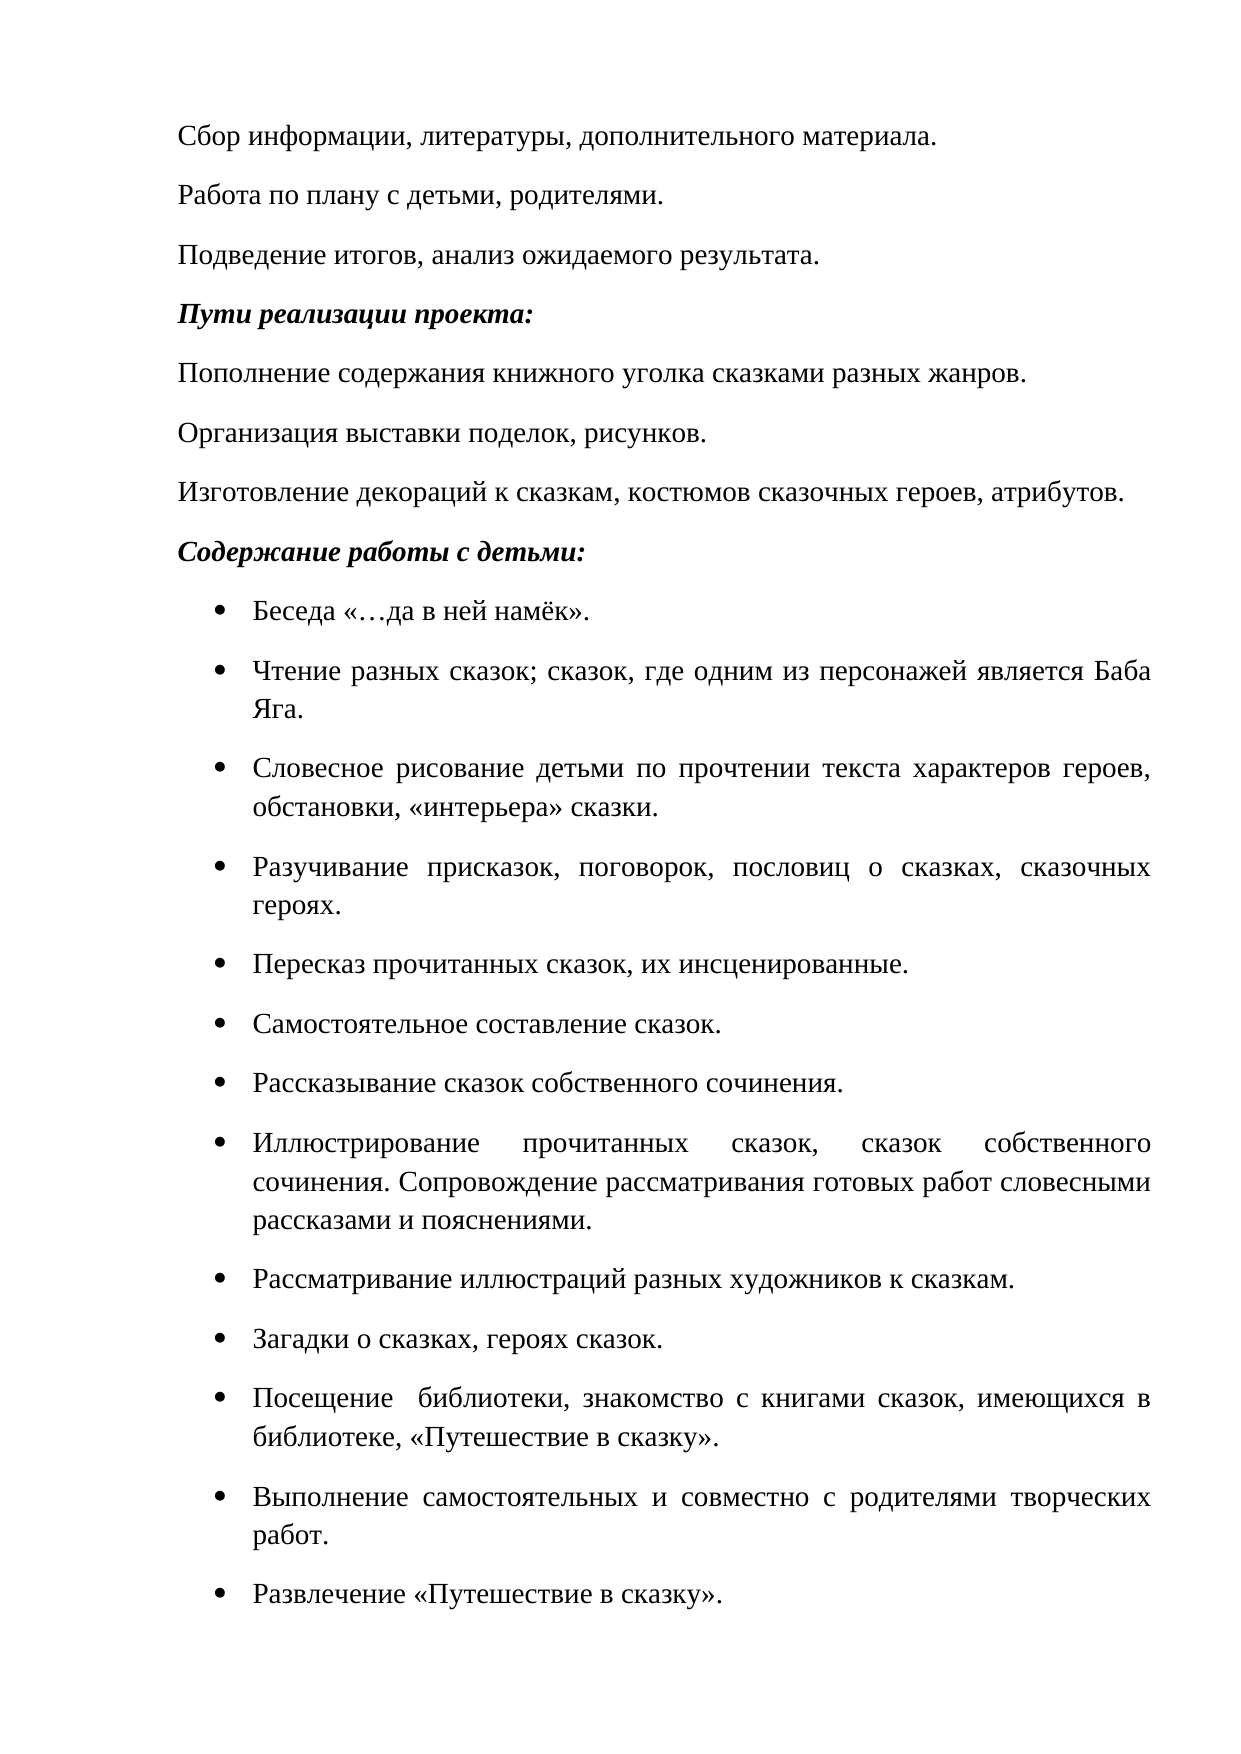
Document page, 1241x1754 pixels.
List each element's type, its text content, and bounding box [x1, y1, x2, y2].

list Пересказ прочитанных сказок, их инсценированные. [215, 947, 1152, 980]
text Подведение итогов, анализ ожидаемого результата. [177, 237, 1152, 270]
list Разучивание присказок, поговорок, пословиц о сказках, сказочных героях. [215, 849, 1152, 921]
list Рассказывание сказок собственного сочинения. [215, 1066, 1152, 1099]
text Изготовление декораций к сказкам, костюмов сказочных героев, атрибутов. [177, 474, 1152, 508]
text Организация выставки поделок, рисунков. [177, 415, 1152, 448]
list Посещение библиотеки, знакомство с книгами сказок, имеющихся в библиотеке, «Путешествие в сказку». [215, 1381, 1152, 1453]
text Пути реализации проекта: [177, 296, 1152, 330]
text Сбор информации, литературы, дополнительного материала. [177, 118, 1152, 152]
text Работа по плану с детьми, родителями. [177, 177, 1152, 211]
list Выполнение самостоятельных и совместно с родителями творческих работ. [215, 1479, 1152, 1551]
list Рассматривание иллюстраций разных художников к сказкам. [215, 1262, 1152, 1295]
text Содержание работы с детьми: [177, 534, 1152, 567]
list Беседа «…да в ней намёк». [215, 593, 1152, 627]
list Самостоятельное составление сказок. [215, 1006, 1152, 1040]
list Словесное рисование детьми по прочтении текста характеров героев, обстановки, «интерьера» сказки. [215, 751, 1152, 823]
text Пополнение содержания книжного уголка сказками разных жанров. [177, 356, 1152, 389]
list Развлечение «Путешествие в сказку». [215, 1577, 1152, 1610]
list Чтение разных сказок; сказок, где одним из персонажей является Баба Яга. [215, 653, 1152, 725]
list Загадки о сказках, героях сказок. [215, 1321, 1152, 1355]
list Иллюстрирование прочитанных сказок, сказок собственного сочинения. Сопровождение рассматривания готовых работ словесными рассказами и пояснениями. [215, 1125, 1152, 1236]
